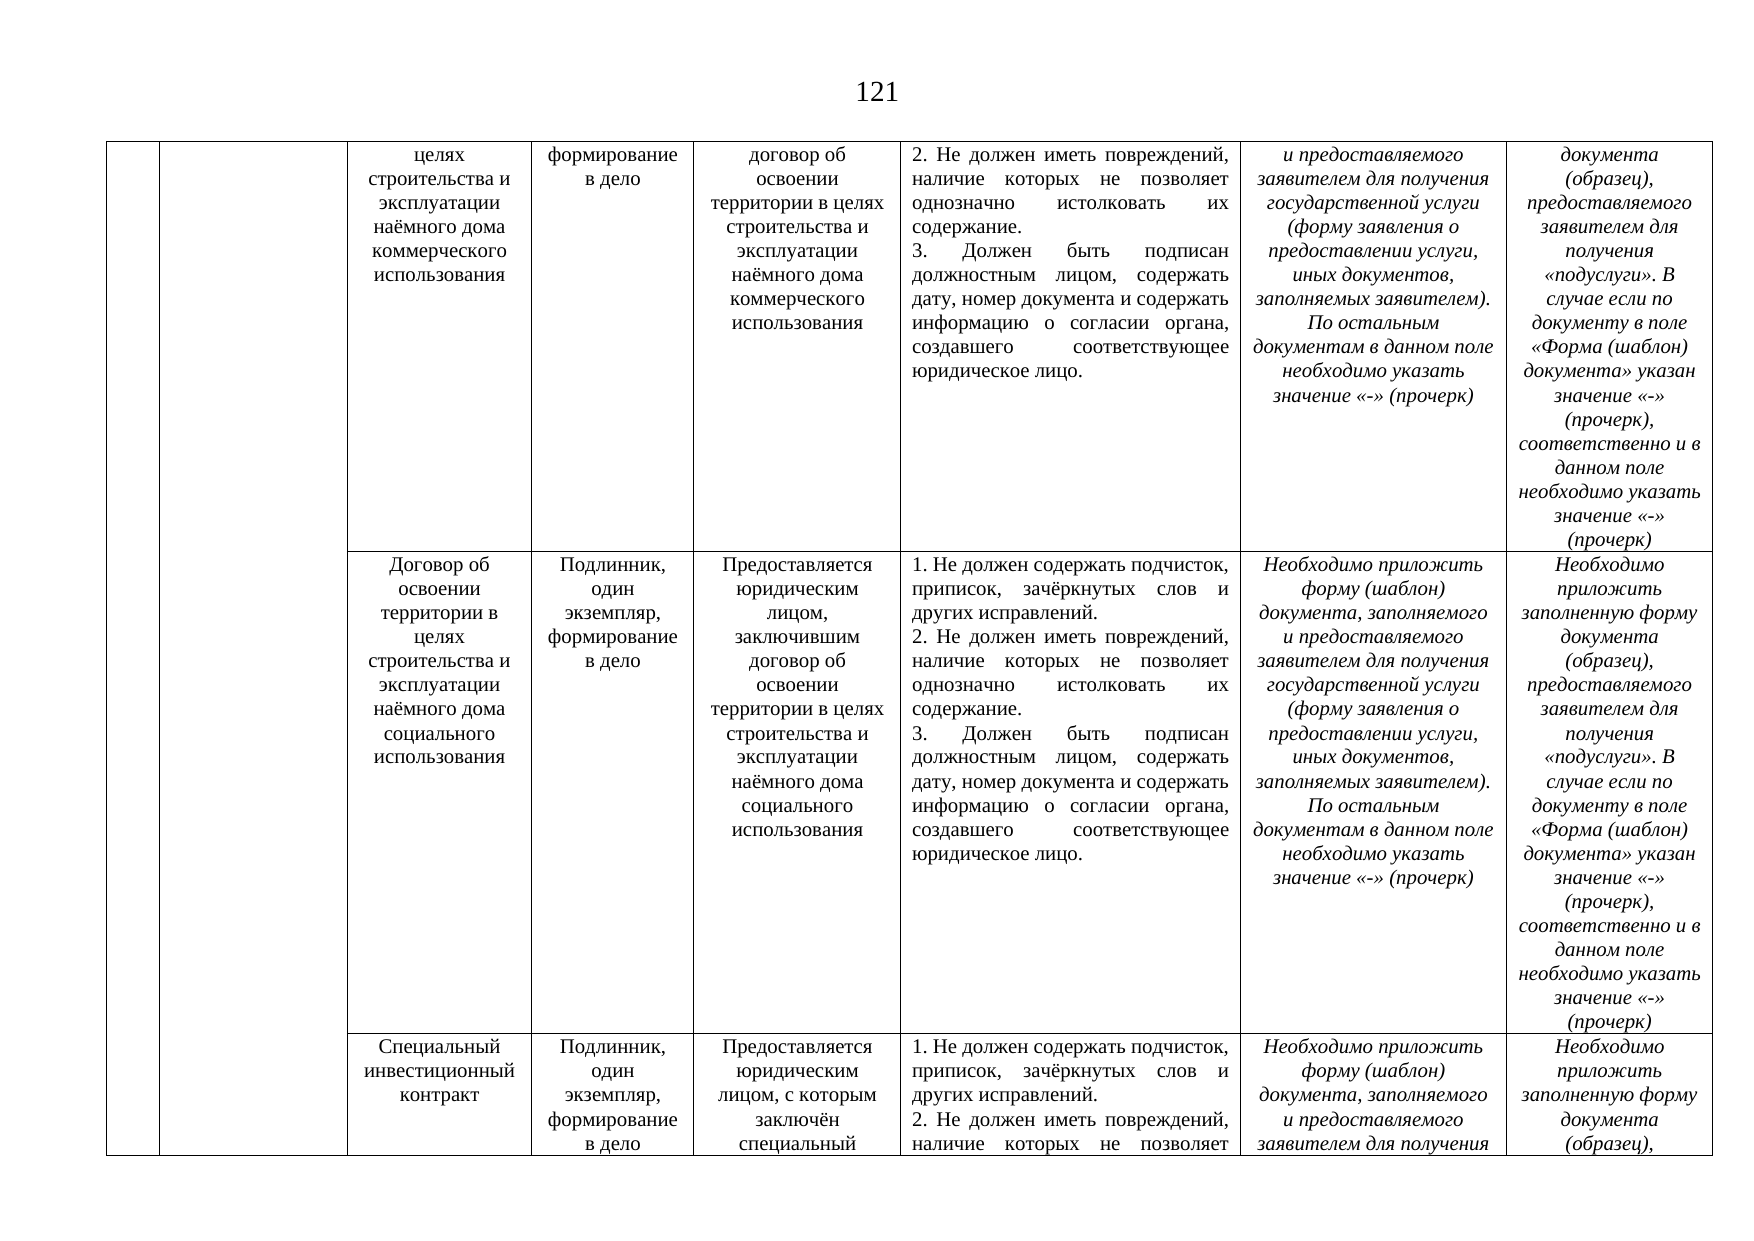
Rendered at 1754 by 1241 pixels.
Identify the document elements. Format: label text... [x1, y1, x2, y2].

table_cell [694, 1034, 900, 1154]
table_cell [1507, 142, 1712, 551]
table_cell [532, 1034, 693, 1154]
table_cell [901, 142, 1240, 551]
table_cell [1241, 142, 1506, 551]
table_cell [694, 142, 900, 551]
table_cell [901, 1034, 1240, 1154]
table_cell Договор об освоении территории в целях строительства и эксплуатации наёмного дома социального использования [348, 552, 531, 1033]
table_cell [532, 142, 693, 551]
table_cell Подлинник, один экземпляр, формирование в дело [532, 552, 693, 1033]
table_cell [348, 142, 531, 551]
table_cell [1241, 1034, 1506, 1154]
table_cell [1507, 1034, 1712, 1154]
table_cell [348, 1034, 531, 1154]
table_cell Предоставляется юридическим лицом, заключившим договор об освоении территории в целях строительства и эксплуатации наёмного дома социального использования [694, 552, 900, 1033]
